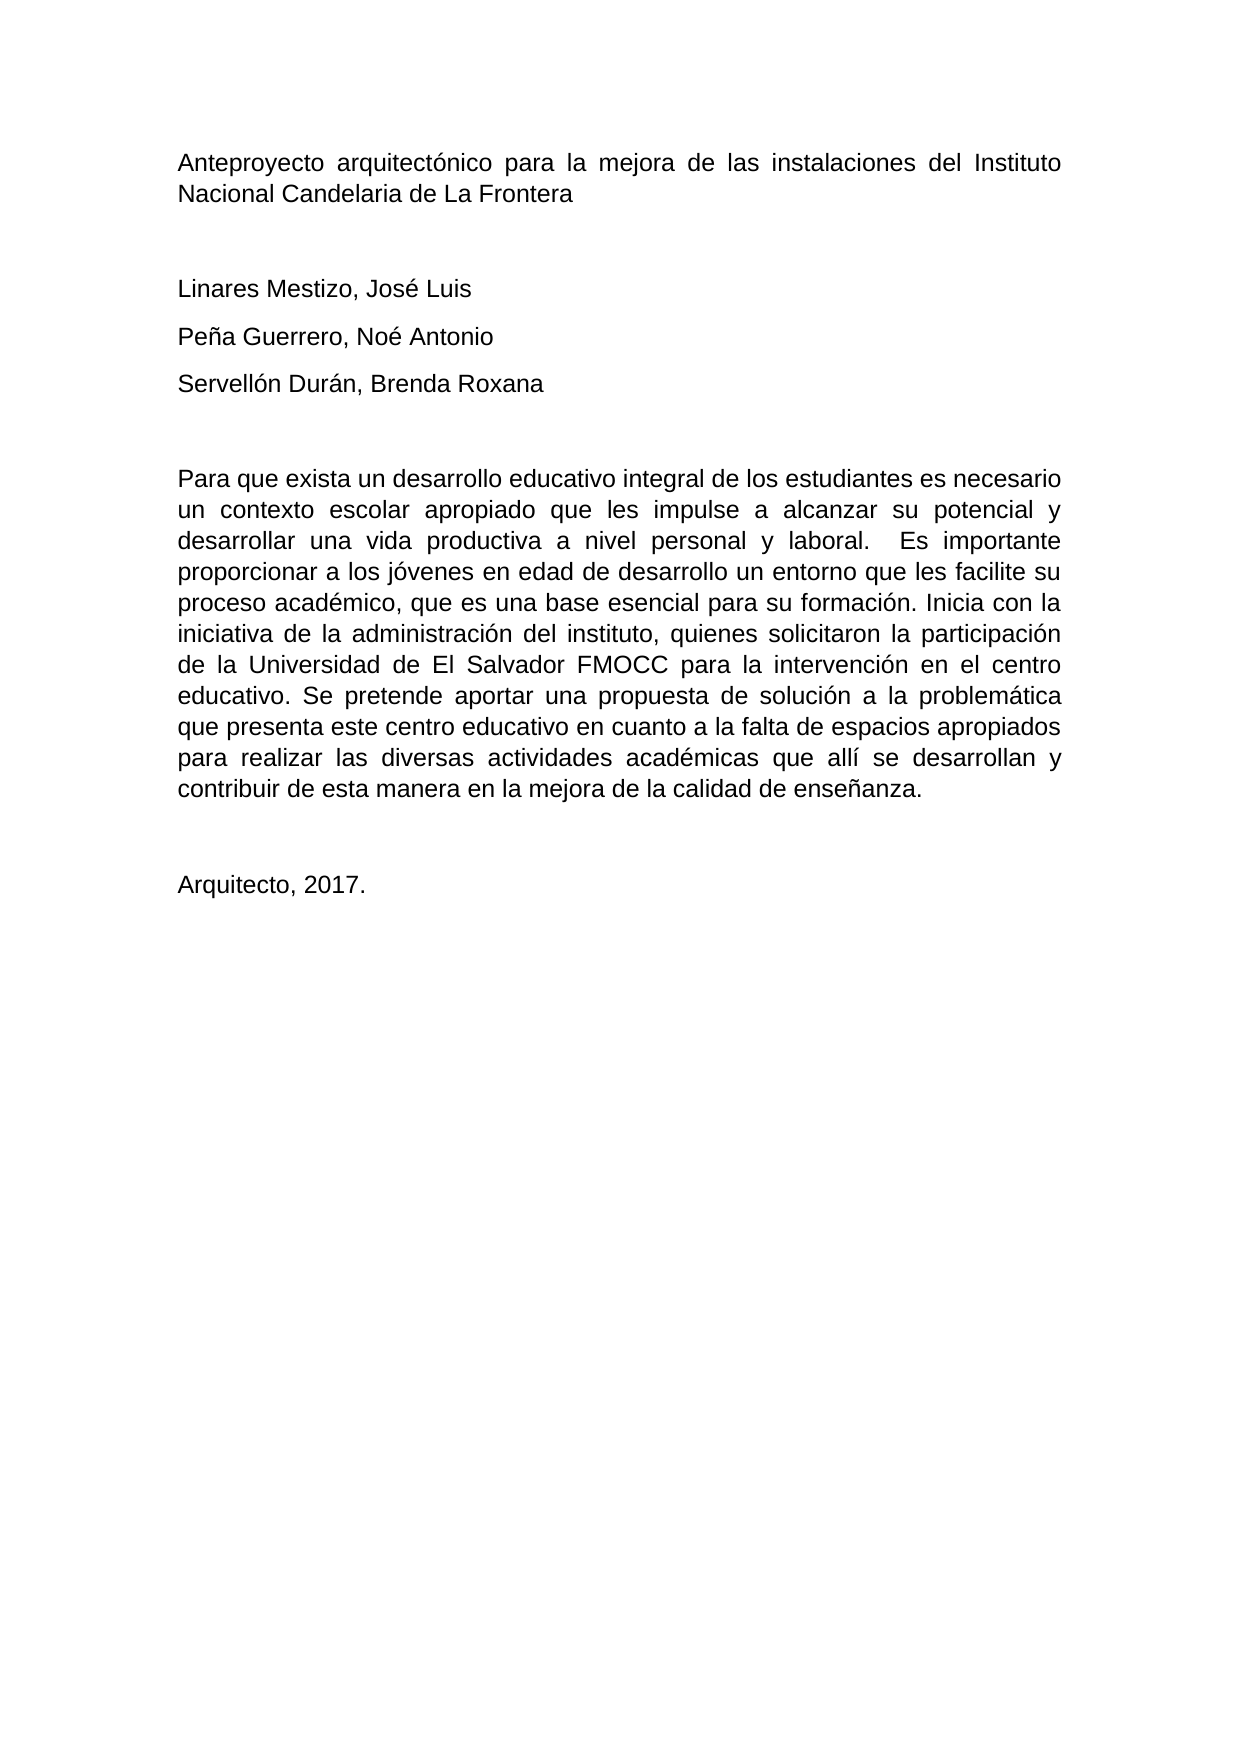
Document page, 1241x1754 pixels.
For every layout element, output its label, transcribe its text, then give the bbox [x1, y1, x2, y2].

text Servellón Durán, Brenda Roxana [177, 369, 1063, 398]
text Arquitecto, 2017. [177, 870, 1063, 899]
text Para que exista un desarrollo educativo integral de los estudiantes es necesario un contexto escolar apropiado que les impulse a alcanzar su potencial y desarrollar una vida productiva a nivel personal y laboral. Es importante proporcionar a los jóvenes en edad de desarrollo un entorno que les facilite su proceso académico, que es una base esencial para su formación. Inicia con la iniciativa de la administración del instituto, quienes solicitaron la participación de la Universidad de El Salvador FMOCC para la intervención en el centro educativo. Se pretende aportar una propuesta de solución a la problemática que presenta este centro educativo en cuanto a la falta de espacios apropiados para realizar las diversas actividades académicas que allí se desarrollan y contribuir de esta manera en la mejora de la calidad de enseñanza. [177, 464, 1063, 803]
text Anteproyecto arquitectónico para la mejora de las instalaciones del Instituto Nacional Candelaria de La Frontera [177, 148, 1063, 207]
text Linares Mestizo, José Luis [177, 274, 1063, 303]
text Peña Guerrero, Noé Antonio [177, 322, 1063, 351]
